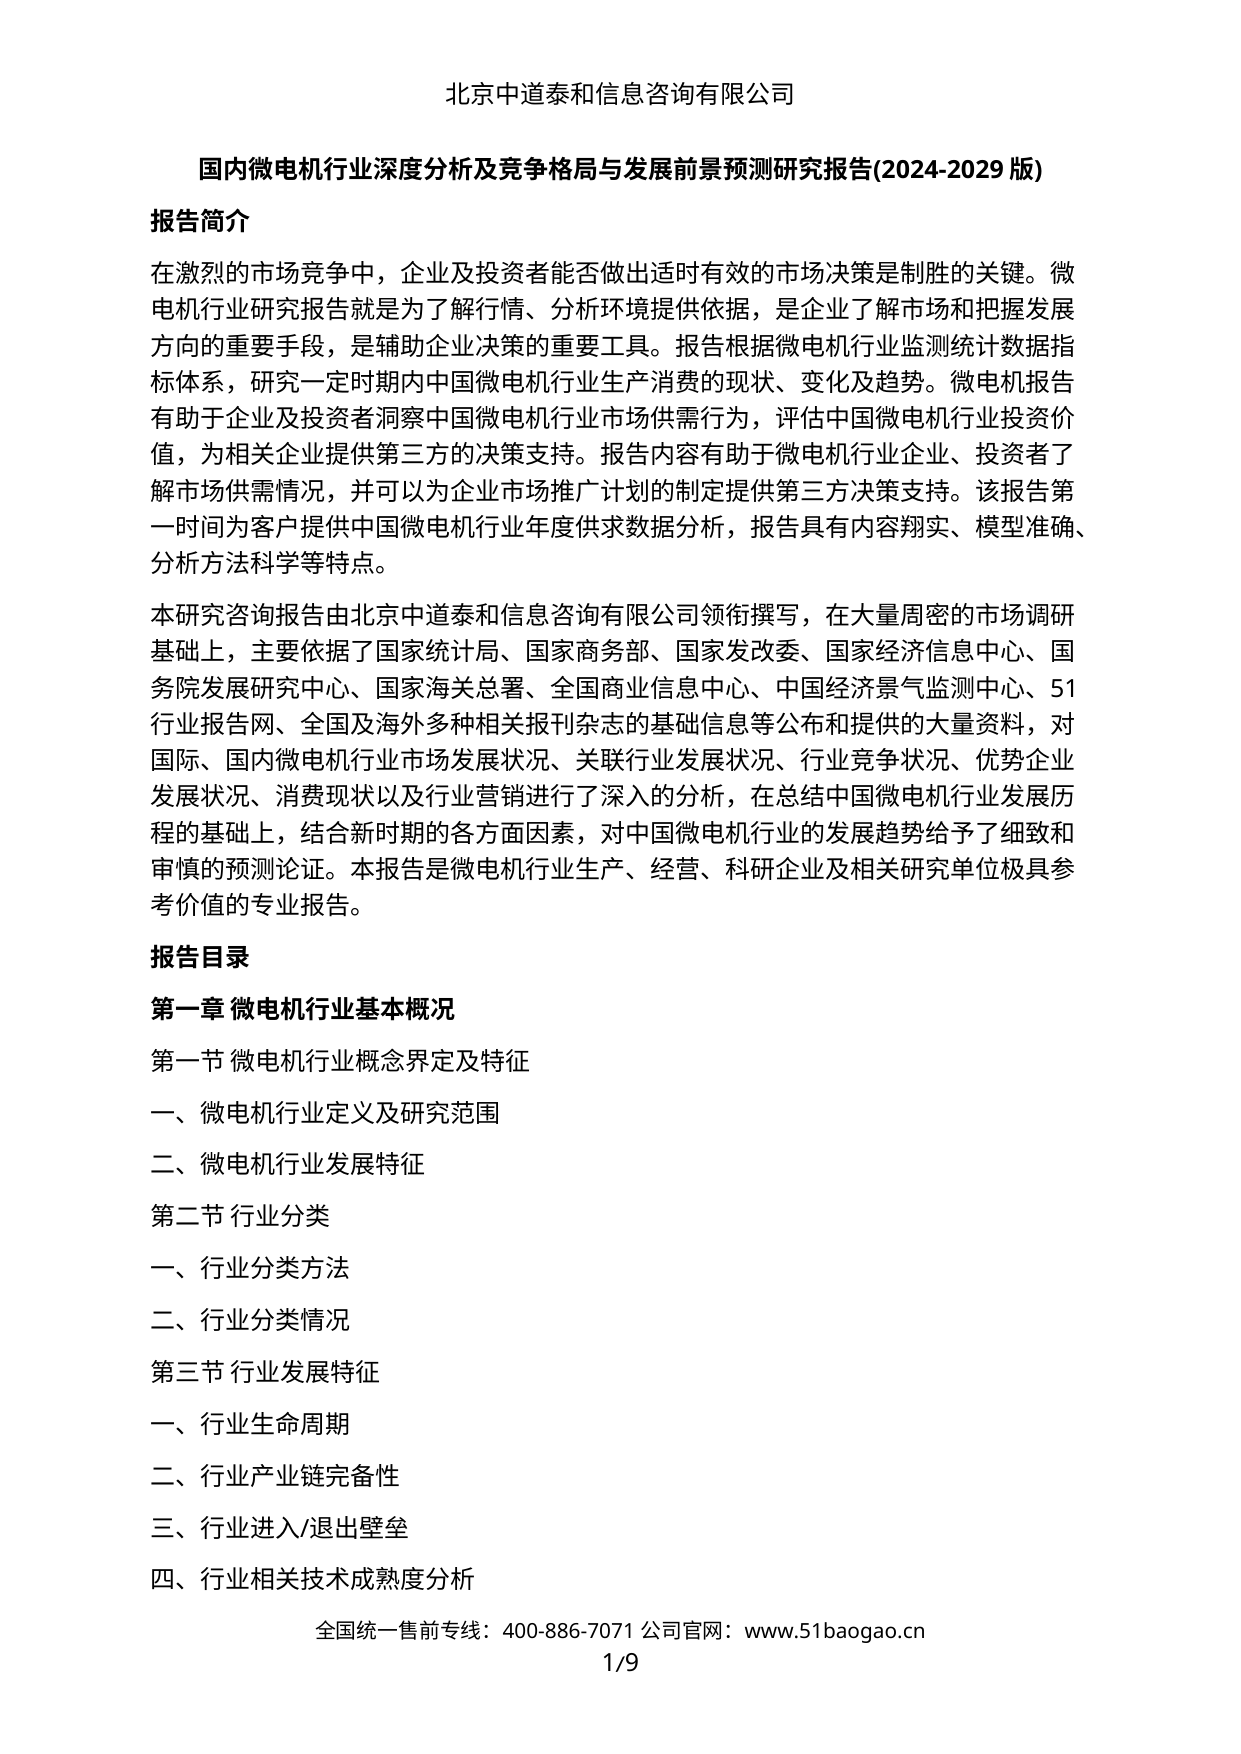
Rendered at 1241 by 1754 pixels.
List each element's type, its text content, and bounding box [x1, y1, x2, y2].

text 三、行业进入/退出壁垒 [150, 1508, 1090, 1544]
text 一、微电机行业定义及研究范围 [150, 1093, 1090, 1129]
text 在激烈的市场竞争中，企业及投资者能否做出适时有效的市场决策是制胜的关键。微电机行业研究报告就是为了解行情、分析环境提供依据，是企业了解市场和把握发展方向的重要手段，是辅助企业决策的重要工具。报告根据微电机行业监测统计数据指标体系，研究一定时期内中国微电机行业生产消费的现状、变化及趋势。微电机报告有助于企业及投资者洞察中国微电机行业市场供需行为，评估中国微电机行业投资价值，为相关企业提供第三方的决策支持。报告内容有助于微电机行业企业、投资者了解市场供需情况，并可以为企业市场推广计划的制定提供第三方决策支持。该报告第一时间为客户提供中国微电机行业年度供求数据分析，报告具有内容翔实、模型准确、分析方法科学等特点。 [150, 254, 1090, 580]
text 第三节 行业发展特征 [150, 1352, 1090, 1389]
text 一、行业分类方法 [150, 1249, 1090, 1285]
text 一、行业生命周期 [150, 1404, 1090, 1441]
text 二、行业产业链完备性 [150, 1456, 1090, 1492]
text 国内微电机行业深度分析及竞争格局与发展前景预测研究报告(2024-2029版) [150, 150, 1090, 186]
text 报告目录 [150, 937, 1090, 974]
text 第一节 微电机行业概念界定及特征 [150, 1041, 1090, 1077]
text 二、微电机行业发展特征 [150, 1145, 1090, 1181]
text 第一章 微电机行业基本概况 [150, 989, 1090, 1026]
text 报告简介 [150, 202, 1090, 238]
text 四、行业相关技术成熟度分析 [150, 1560, 1090, 1596]
text 第二节 行业分类 [150, 1197, 1090, 1233]
text 二、行业分类情况 [150, 1301, 1090, 1337]
text 本研究咨询报告由北京中道泰和信息咨询有限公司领衔撰写，在大量周密的市场调研基础上，主要依据了国家统计局、国家商务部、国家发改委、国家经济信息中心、国务院发展研究中心、国家海关总署、全国商业信息中心、中国经济景气监测中心、51行业报告网、全国及海外多种相关报刊杂志的基础信息等公布和提供的大量资料，对国际、国内微电机行业市场发展状况、关联行业发展状况、行业竞争状况、优势企业发展状况、消费现状以及行业营销进行了深入的分析，在总结中国微电机行业发展历程的基础上，结合新时期的各方面因素，对中国微电机行业的发展趋势给予了细致和审慎的预测论证。本报告是微电机行业生产、经营、科研企业及相关研究单位极具参考价值的专业报告。 [150, 596, 1090, 922]
